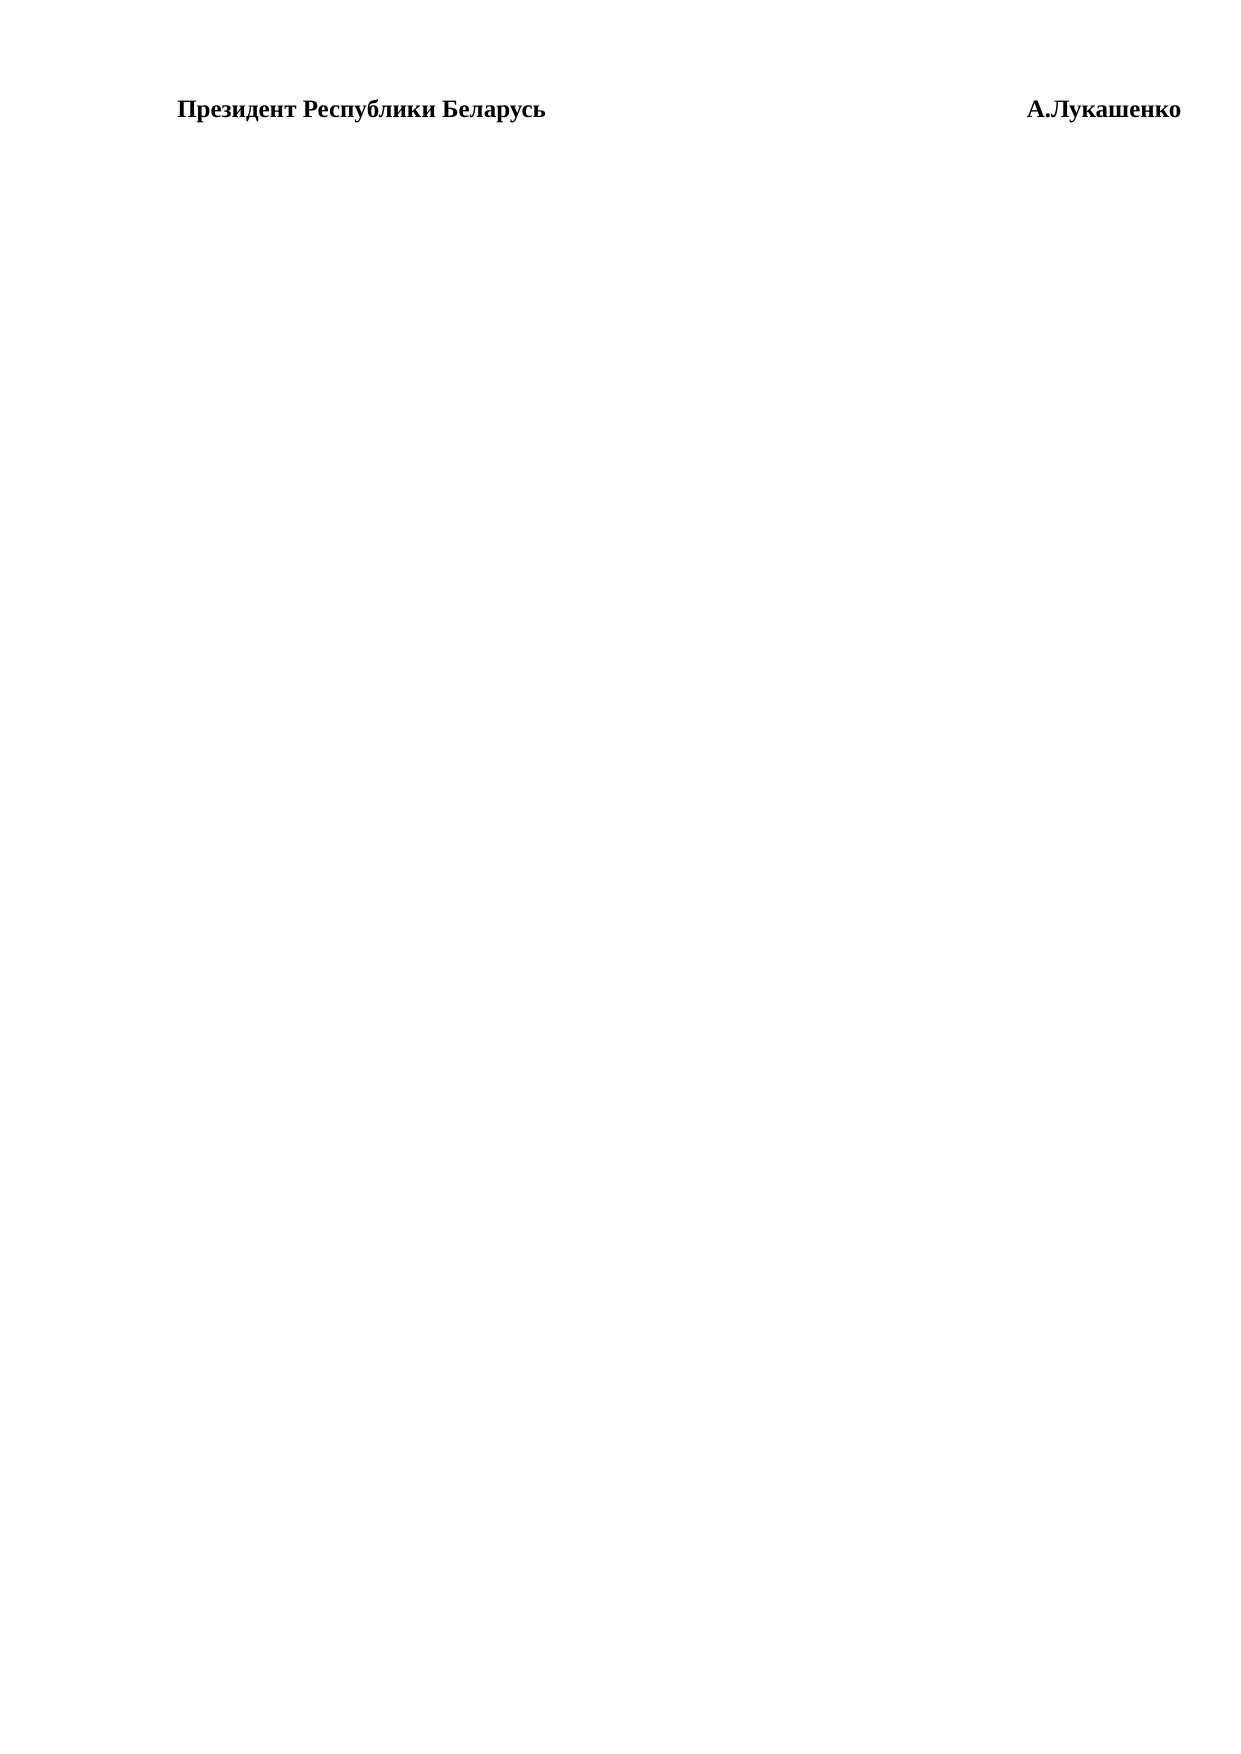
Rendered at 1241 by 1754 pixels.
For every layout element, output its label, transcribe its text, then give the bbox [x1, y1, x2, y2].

table_header Президент Республики Беларусь [177, 94, 679, 129]
table_header А.Лукашенко [679, 94, 1181, 129]
